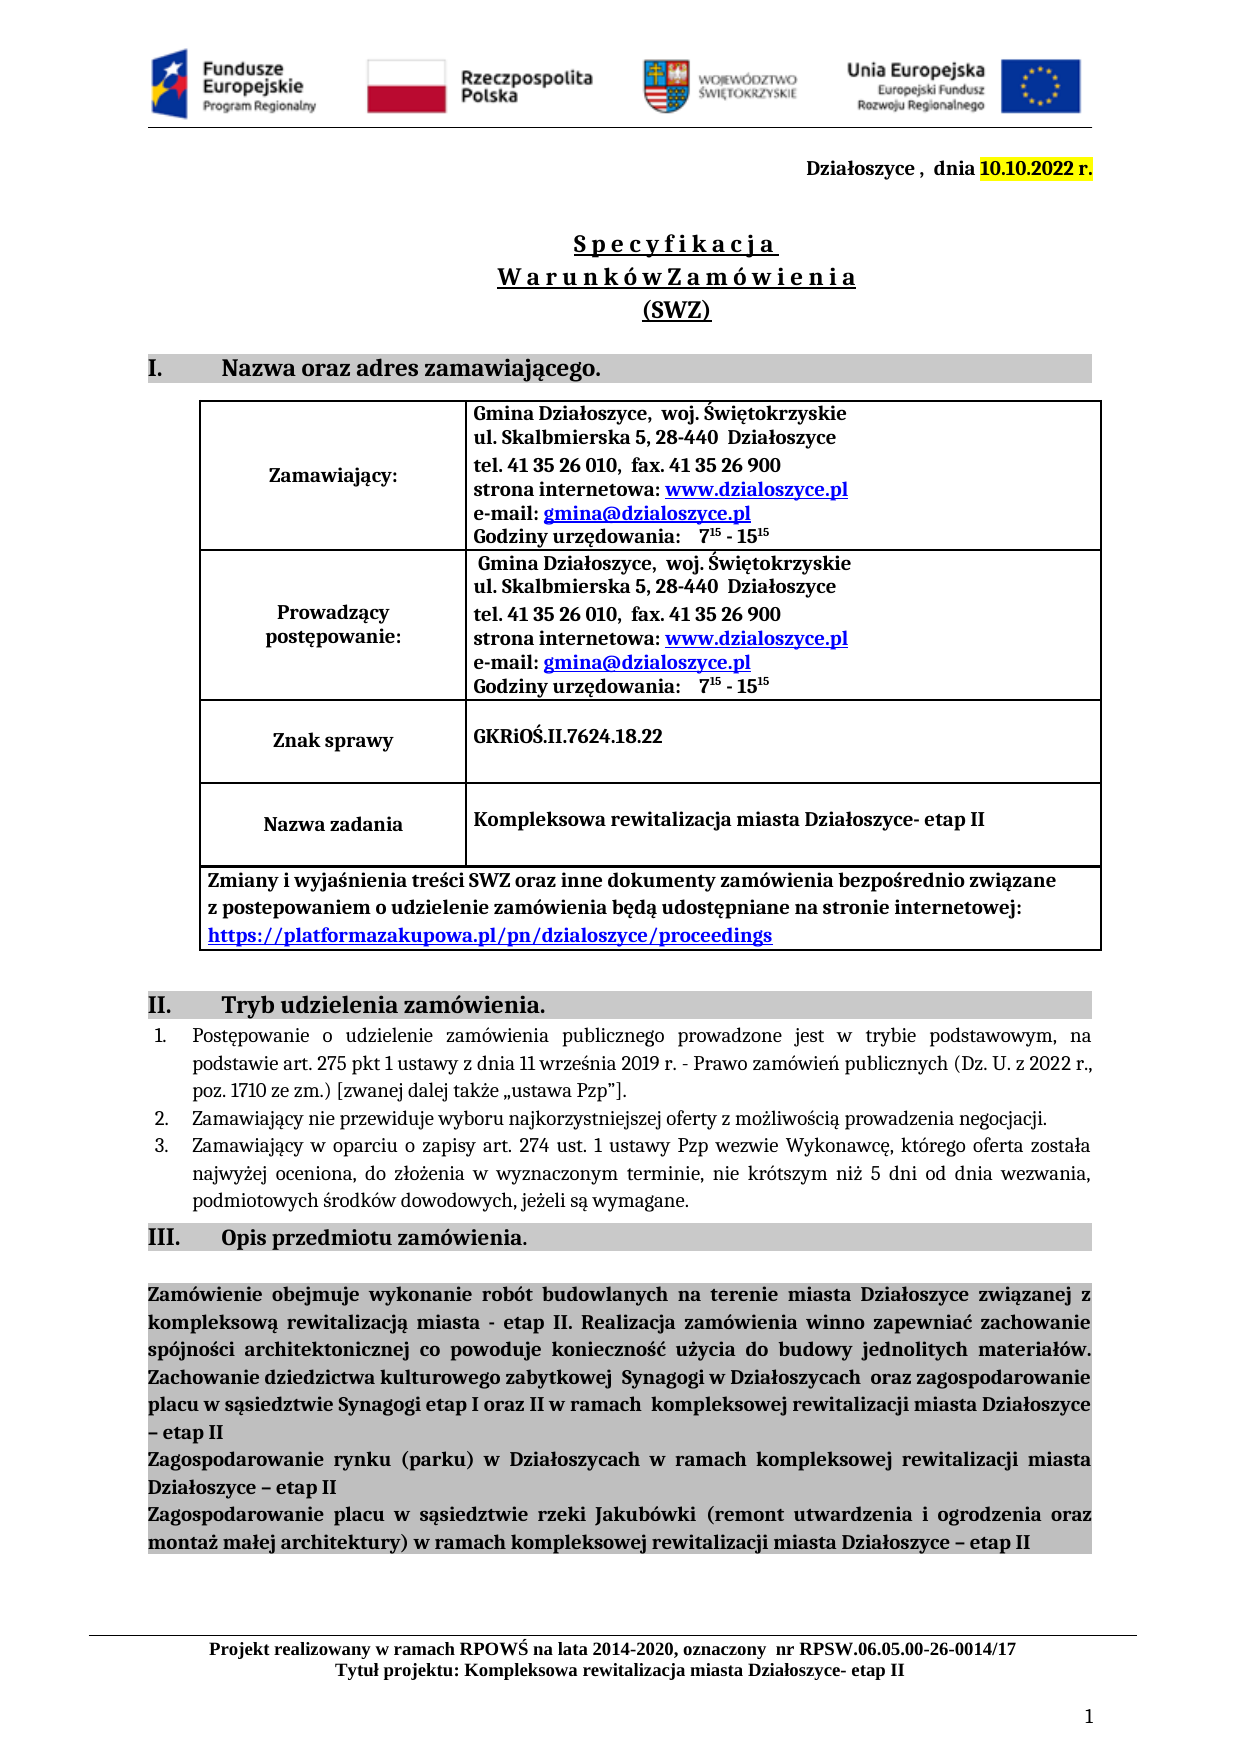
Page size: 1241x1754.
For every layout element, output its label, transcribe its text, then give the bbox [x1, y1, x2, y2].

table_header Gmina Działoszyce, woj. Świętokrzyskie ul. Skalbmierska 5, 28-440 Działoszyce tel. 41 35 26 010, fax. 41 35 26 900 strona internetowa: www.dzialoszyce.pl e-mail: gmina@dzialoszyce.pl Godziny urzędowania: 715 - 1515 [467, 402, 1100, 549]
subtitle Nazwa oraz adres zamawiającego. [148, 354, 1092, 383]
text Zagospodarowanie rynku (parku) w Działoszycach w ramach kompleksowej rewitalizacji miasta Działoszyce – etap II [148, 1448, 1092, 1499]
table_cell Gmina Działoszyce, woj. Świętokrzyskie ul. Skalbmierska 5, 28-440 Działoszyce tel. 41 35 26 010, fax. 41 35 26 900 strona internetowa: www.dzialoszyce.pl e-mail: gmina@dzialoszyce.pl Godziny urzędowania: 715 - 1515 [467, 551, 1100, 698]
table_cell Nazwa zadania [201, 784, 465, 865]
subtitle Tryb udzielenia zamówienia. [148, 991, 1092, 1019]
list Postępowanie o udzielenie zamówienia publicznego prowadzone jest w trybie podstawowym, na podstawie art. 275 pkt 1 ustawy z dnia 11 września 2019 r. - Prawo zamówień publicznych (Dz. U. z 2022 r., poz. 1710 ze zm.) [zwanej dalej także „ustawa Pzp”]. [154, 1024, 1092, 1103]
table_header Zamawiający: [201, 402, 465, 549]
table_cell GKRiOŚ.II.7624.18.22 [467, 701, 1100, 782]
list Zamawiający nie przewiduje wyboru najkorzystniejszej oferty z możliwością prowadzenia negocjacji. [154, 1106, 1092, 1130]
table_cell Zmiany i wyjaśnienia treści SWZ oraz inne dokumenty zamówienia bezpośrednio związane z postepowaniem o udzielenie zamówienia będą udostępniane na stronie internetowej: https://platformazakupowa.pl/pn/dzialoszyce/proceedings [201, 868, 1100, 949]
title Działoszyce , dnia 10.10.2022 r. [148, 157, 980, 181]
text Zagospodarowanie placu w sąsiedztwie rzeki Jakubówki (remont utwardzenia i ogrodzenia oraz montaż małej architektury) w ramach kompleksowej rewitalizacji miasta Działoszyce – etap II [148, 1503, 1092, 1554]
table_cell Kompleksowa rewitalizacja miasta Działoszyce- etap II [467, 784, 1100, 865]
list Opis przedmiotu zamówienia. [148, 1223, 1092, 1251]
list Zamawiający w oparciu o zapisy art. 274 ust. 1 ustawy Pzp wezwie Wykonawcę, którego oferta została najwyżej oceniona, do złożenia w wyznaczonym terminie, nie krótszym niż 5 dni od dnia wezwania, podmiotowych środków dowodowych, jeżeli są wymagane. [154, 1134, 1092, 1213]
picture [147, 44, 1086, 126]
table_cell Znak sprawy [201, 701, 465, 782]
title S p e c y f i k a c j a W a r u n k ó w Z a m ó w i e n i a (SWZ) [260, 230, 1092, 325]
table_cell Prowadzący postępowanie: [201, 551, 465, 698]
text Zamówienie obejmuje wykonanie robót budowlanych na terenie miasta Działoszyce związanej z kompleksową rewitalizacją miasta - etap II. Realizacja zamówienia winno zapewniać zachowanie spójności architektonicznej co powoduje konieczność użycia do budowy jednolitych materiałów. Zachowanie dziedzictwa kulturowego zabytkowej Synagogi w Działoszycach oraz zagospodarowanie placu w sąsiedztwie Synagogi etap I oraz II w ramach kompleksowej rewitalizacji miasta Działoszyce – etap II [148, 1283, 1092, 1444]
